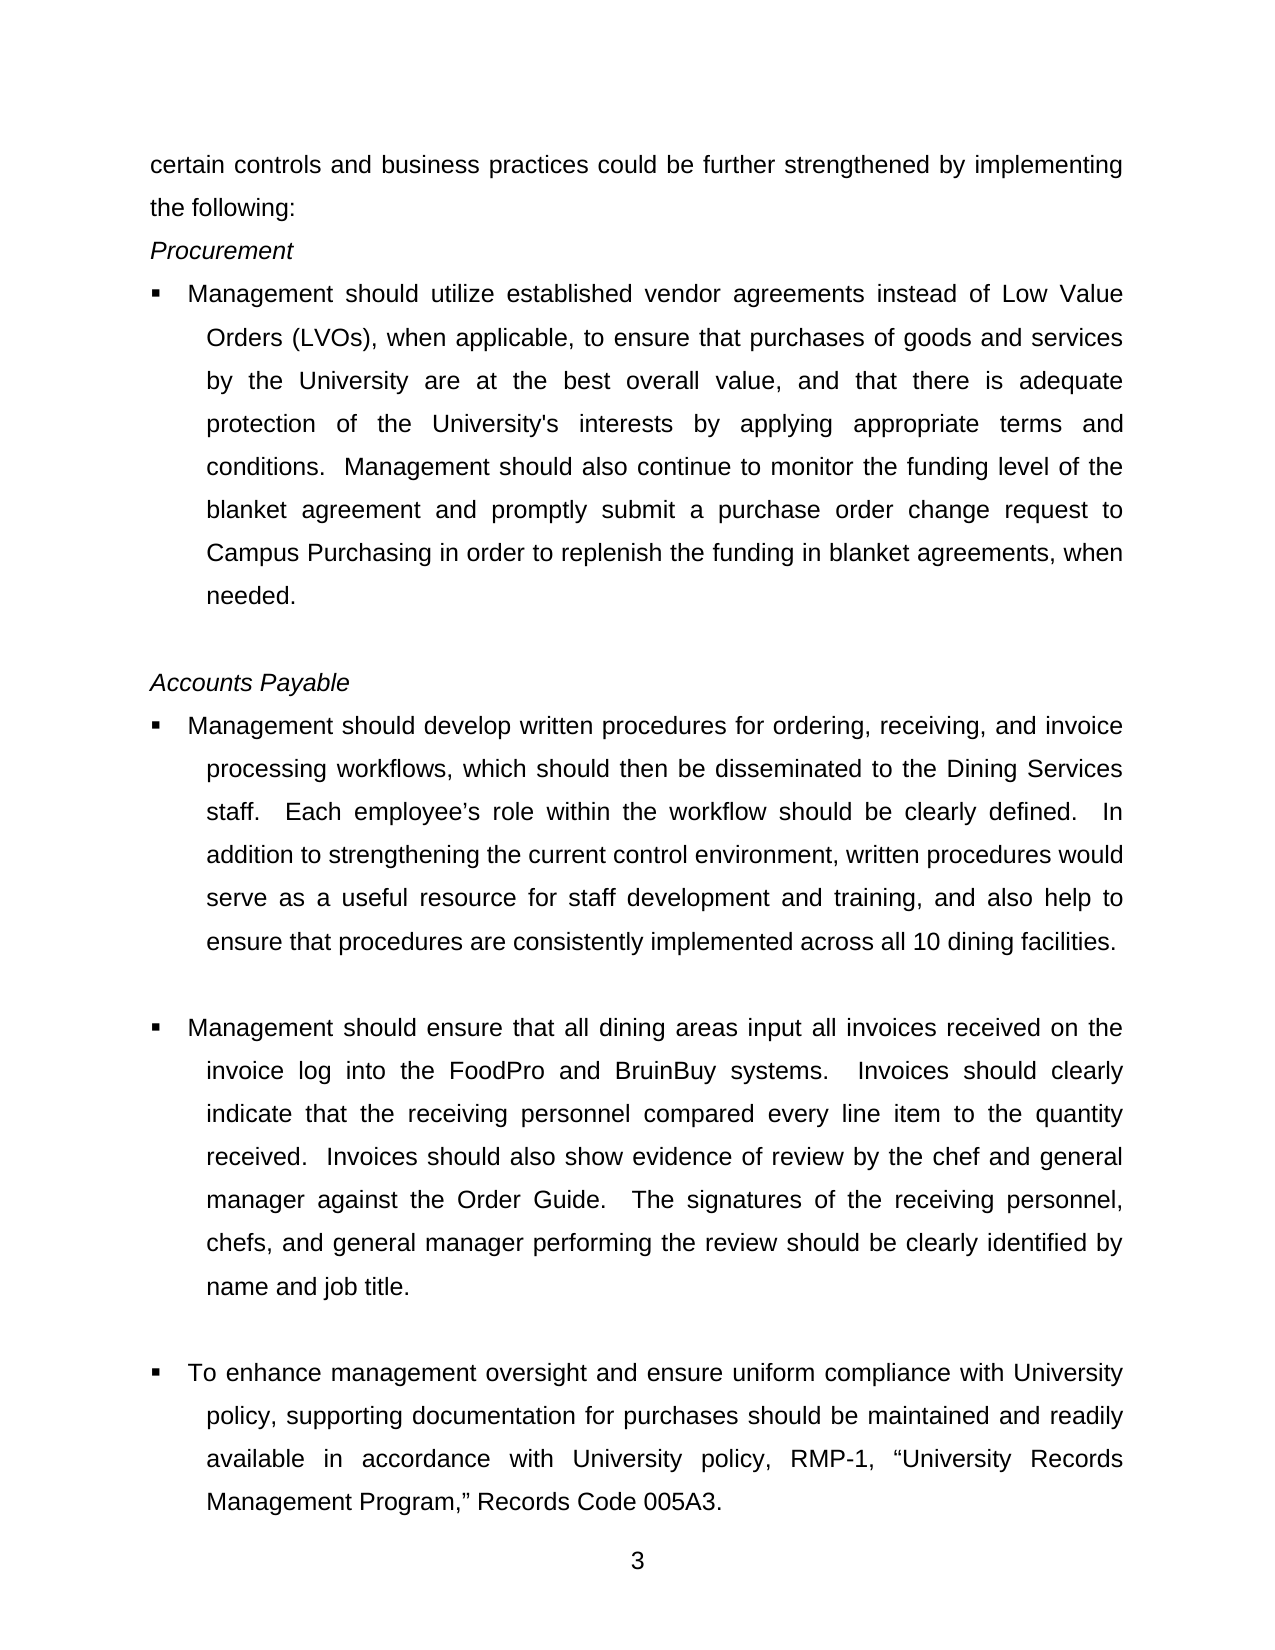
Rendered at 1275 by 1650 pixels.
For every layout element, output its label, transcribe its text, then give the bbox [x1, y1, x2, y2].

text Accounts Payable [150, 668, 1125, 696]
list Management should ensure that all dining areas input all invoices received on the invoice log into the FoodPro and BruinBuy systems. Invoices should clearly indicate that the receiving personnel compared every line item to the quantity received. Invoices should also show evidence of review by the chef and general manager against the Order Guide. The signatures of the receiving personnel, chefs, and general manager performing the review should be clearly identified by name and job title. [150, 1013, 1125, 1300]
list Management should utilize established vendor agreements instead of Low Value Orders (LVOs), when applicable, to ensure that purchases of goods and services by the University are at the best overall value, and that there is adequate protection of the University's interests by applying appropriate terms and conditions. Management should also continue to monitor the funding level of the blanket agreement and promptly submit a purchase order change request to Campus Purchasing in order to replenish the funding in blanket agreements, when needed. [150, 279, 1125, 610]
text Procurement [150, 236, 1125, 265]
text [150, 150, 1125, 222]
list Management should develop written procedures for ordering, receiving, and invoice processing workflows, which should then be disseminated to the Dining Services staff. Each employee’s role within the workflow should be clearly defined. In addition to strengthening the current control environment, written procedures would serve as a useful resource for staff development and training, and also help to ensure that procedures are consistently implemented across all 10 dining facilities. [150, 711, 1125, 955]
list To enhance management oversight and ensure uniform compliance with University policy, supporting documentation for purchases should be maintained and readily available in accordance with University policy, RMP-1, “University Records Management Program,” Records Code 005A3. [150, 1358, 1125, 1516]
